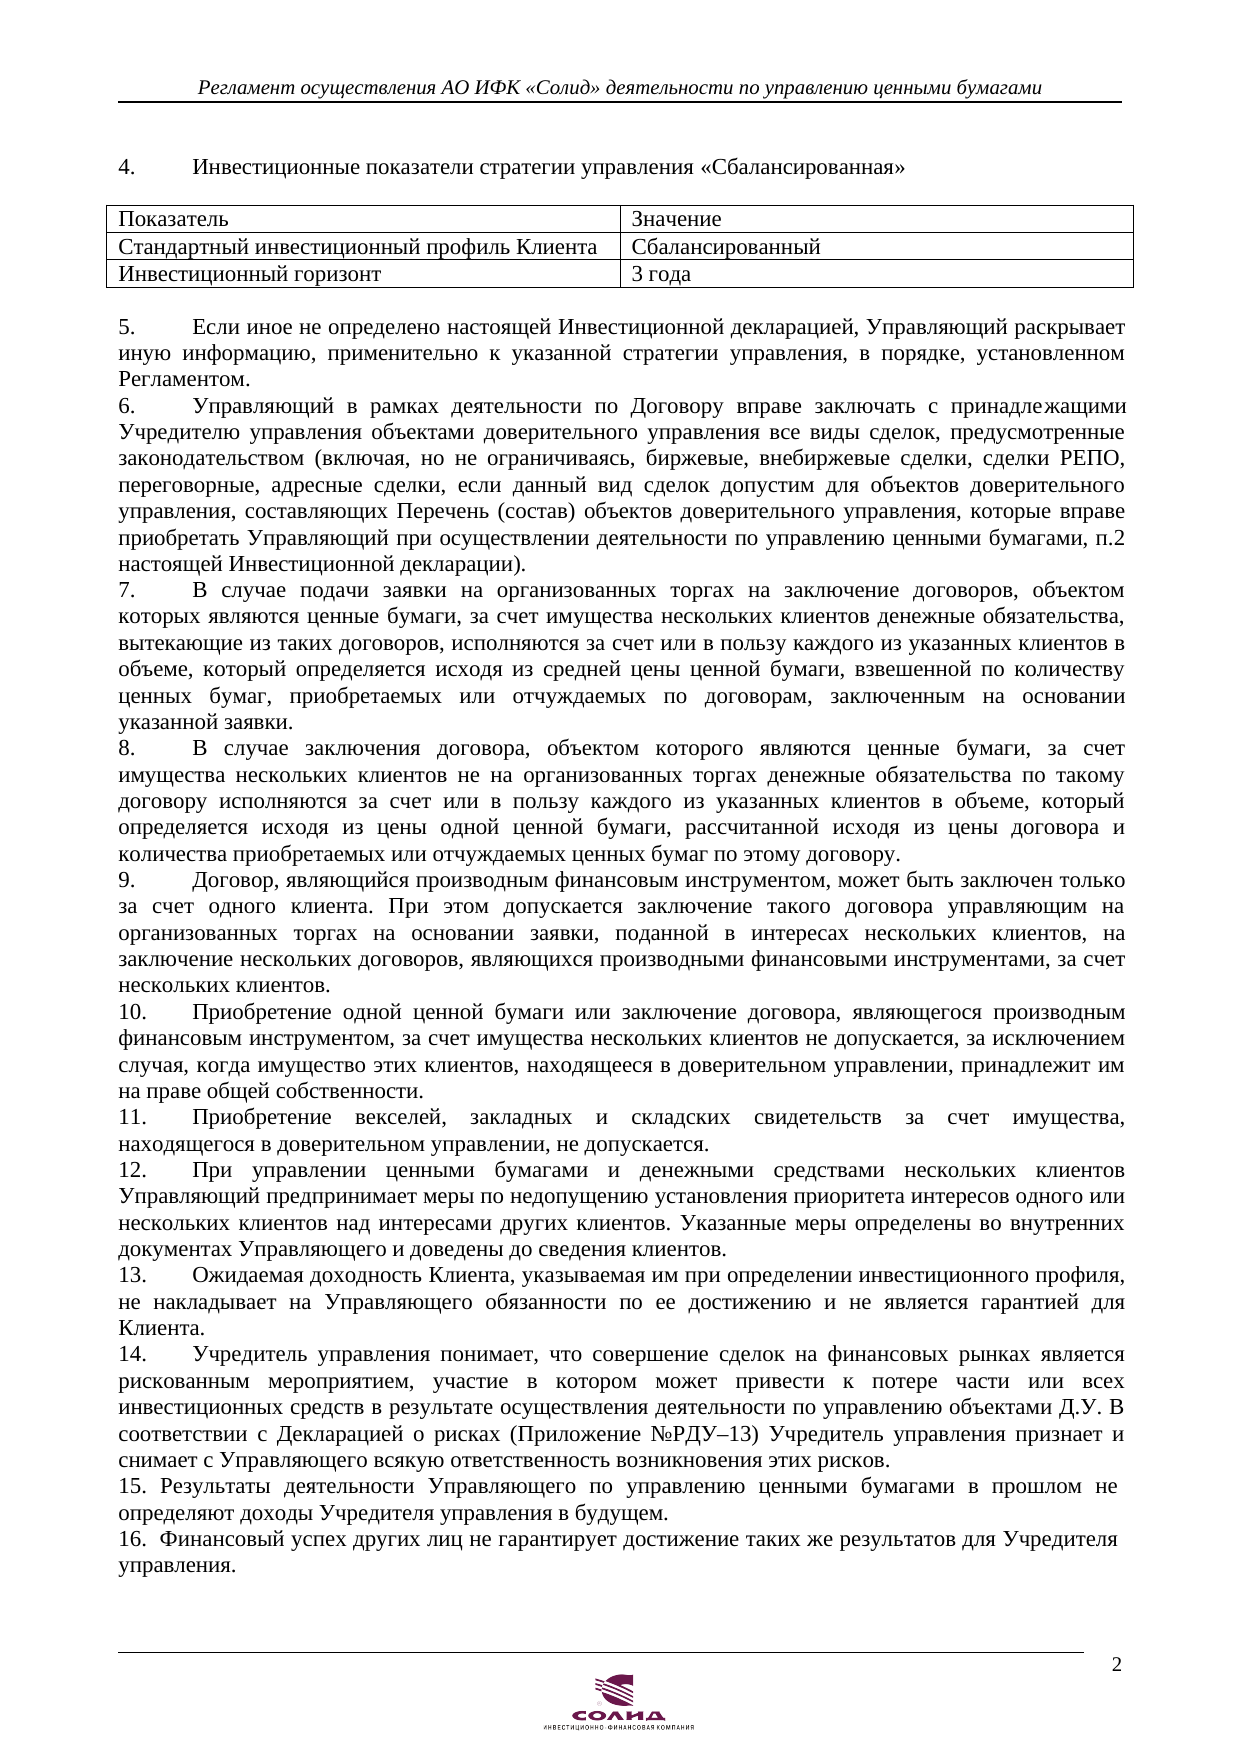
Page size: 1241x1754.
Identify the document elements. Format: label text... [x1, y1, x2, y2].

list Приобретение векселей, закладных и складских свидетельств за счет имущества, находящегося в доверительном управлении, не допускается. [118, 1103, 1127, 1156]
list В случае заключения договора, объектом которого являются ценные бумаги, за счет имущества нескольких клиентов не на организованных торгах денежные обязательства по такому договору исполняются за счет или в пользу каждого из указанных клиентов в объеме, который определяется исходя из цены одной ценной бумаги, рассчитанной исходя из цены договора и количества приобретаемых или отчуждаемых ценных бумаг по этому договору. [118, 734, 1127, 866]
list Ожидаемая доходность Клиента, указываемая им при определении инвестиционного профиля, не накладывает на Управляющего обязанности по ее достижению и не является гарантией для Клиента. [118, 1261, 1127, 1341]
list При управлении ценными бумагами и денежными средствами нескольких клиентов Управляющий предпринимает меры по недопущению установления приоритета интересов одного или нескольких клиентов над интересами других клиентов. Указанные меры определены во внутренних документах Управляющего и доведены до сведения клиентов. [118, 1156, 1127, 1261]
table_cell Сбалансированный [621, 233, 1133, 259]
table_header Значение [621, 206, 1133, 232]
text 16. Финансовый успех других лиц не гарантирует достижение таких же результатов для Учредителя управления. [118, 1525, 1120, 1578]
table_header Показатель [107, 206, 620, 232]
list Инвестиционные показатели стратегии управления «Сбалансированная» [118, 153, 1127, 179]
list Если иное не определено настоящей Инвестиционной декларацией, Управляющий раскрывает иную информацию, применительно к указанной стратегии управления, в порядке, установленном Регламентом. [118, 313, 1127, 392]
list Приобретение одной ценной бумаги или заключение договора, являющегося производным финансовым инструментом, за счет имущества нескольких клиентов не допускается, за исключением случая, когда имущество этих клиентов, находящееся в доверительном управлении, принадлежит им на праве общей собственности. [118, 998, 1127, 1103]
text 15. Результаты деятельности Управляющего по управлению ценными бумагами в прошлом не определяют доходы Учредителя управления в будущем. [118, 1472, 1120, 1525]
table_cell 3 года [621, 260, 1133, 287]
list Управляющий в рамках деятельности по Договору вправе заключать с принадлежащими Учредителю управления объектами доверительного управления все виды сделок, предусмотренные законодательством (включая, но не ограничиваясь, биржевые, внебиржевые сделки, сделки РЕПО, переговорные, адресные сделки, если данный вид сделок допустим для объектов доверительного управления, составляющих Перечень (состав) объектов доверительного управления, которые вправе приобретать Управляющий при осуществлении деятельности по управлению ценными бумагами, п.2 настоящей Инвестиционной декларации). [118, 392, 1127, 576]
table_cell Стандартный инвестиционный профиль Клиента [107, 233, 620, 259]
list В случае подачи заявки на организованных торгах на заключение договоров, объектом которых являются ценные бумаги, за счет имущества нескольких клиентов денежные обязательства, вытекающие из таких договоров, исполняются за счет или в пользу каждого из указанных клиентов в объеме, который определяется исходя из средней цены ценной бумаги, взвешенной по количеству ценных бумаг, приобретаемых или отчуждаемых по договорам, заключенным на основании указанной заявки. [118, 576, 1127, 734]
list Договор, являющийся производным финансовым инструментом, может быть заключен только за счет одного клиента. При этом допускается заключение такого договора управляющим на организованных торгах на основании заявки, поданной в интересах нескольких клиентов, на заключение нескольких договоров, являющихся производными финансовыми инструментами, за счет нескольких клиентов. [118, 866, 1127, 998]
table_cell Инвестиционный горизонт [107, 260, 620, 287]
list Учредитель управления понимает, что совершение сделок на финансовых рынках является рискованным мероприятием, участие в котором может привести к потере части или всех инвестиционных средств в результате осуществления деятельности по управлению объектами Д.У. В соответствии с Декларацией о рисках (Приложение №РДУ–13) Учредитель управления признает и снимает с Управляющего всякую ответственность возникновения этих рисков. [118, 1341, 1127, 1472]
